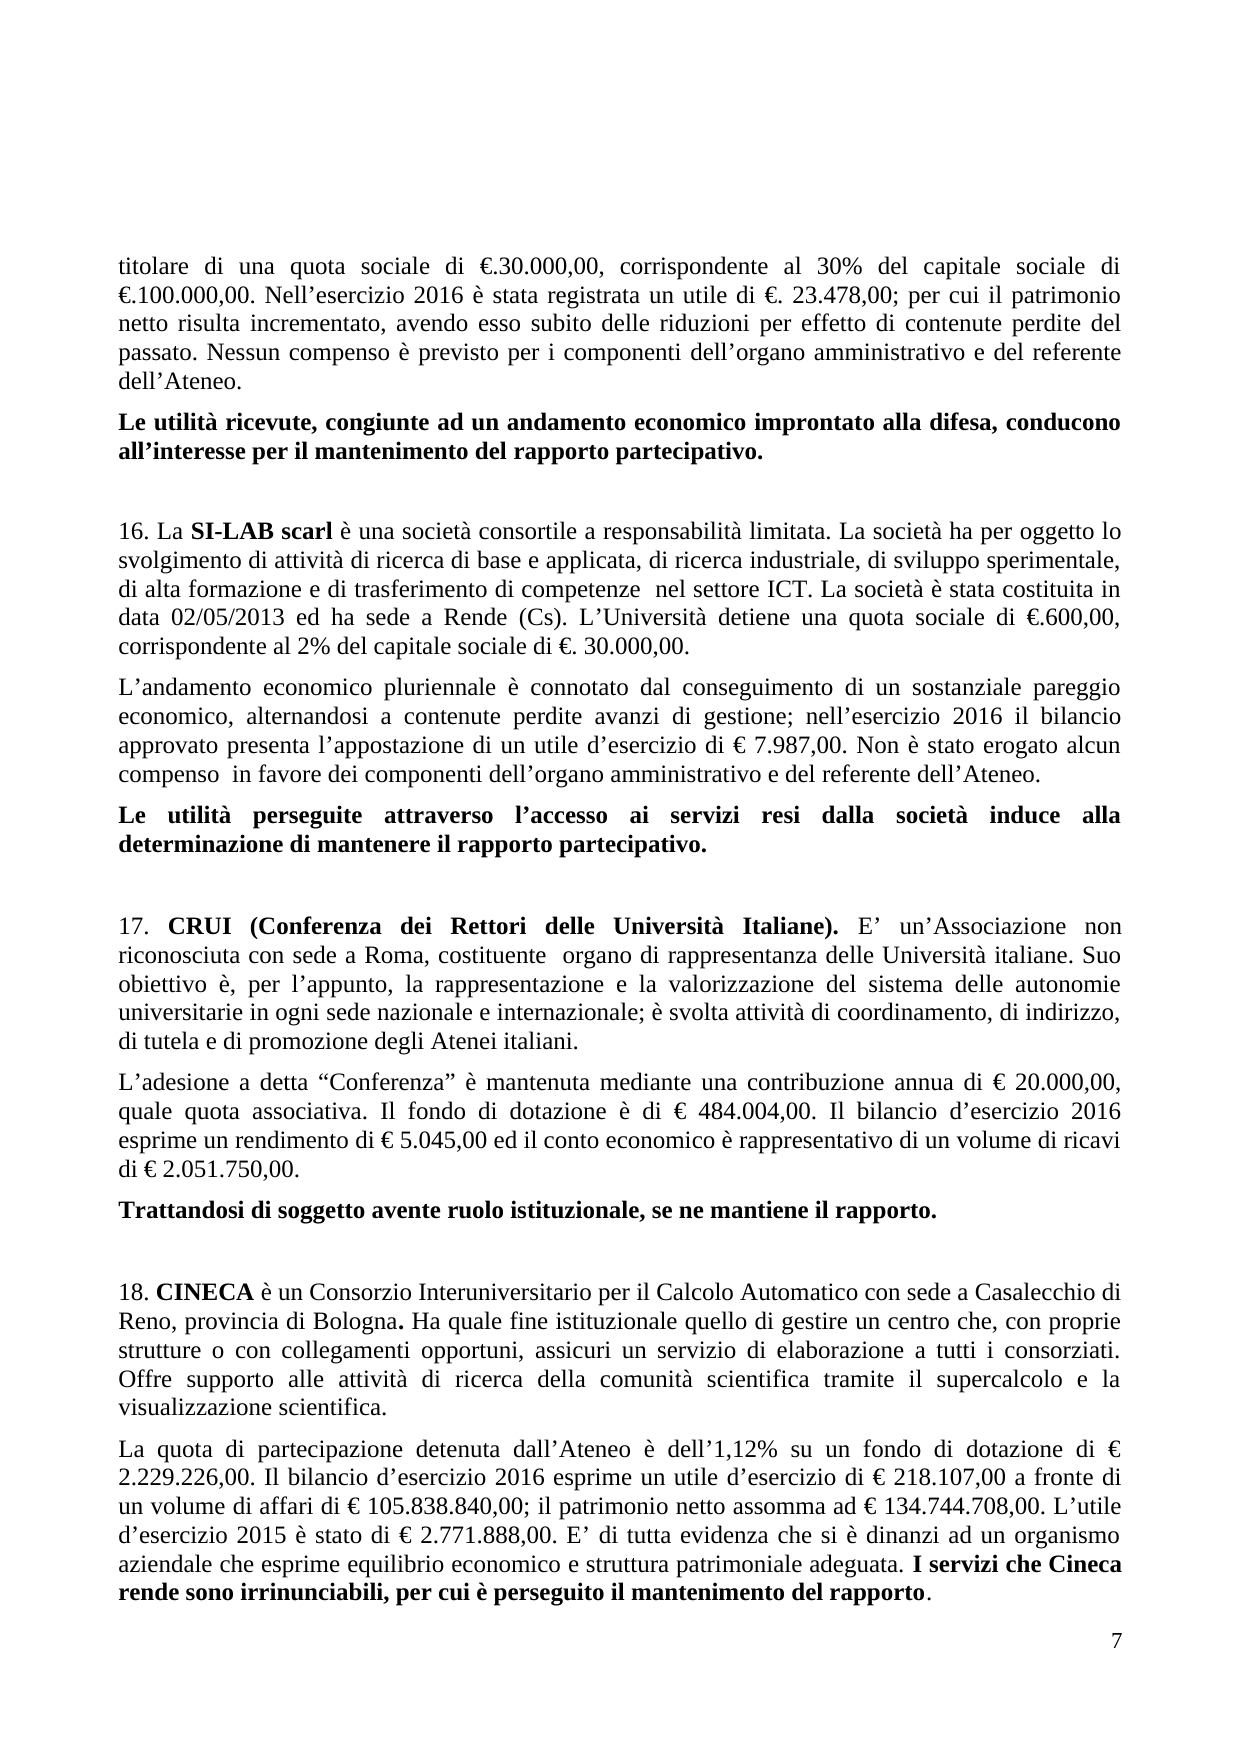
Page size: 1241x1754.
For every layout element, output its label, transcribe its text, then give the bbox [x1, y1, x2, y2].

text L’adesione a detta “Conferenza” è mantenuta mediante una contribuzione annua di € 20.000,00, quale quota associativa. Il fondo di dotazione è di € 484.004,00. Il bilancio d’esercizio 2016 esprime un rendimento di € 5.045,00 ed il conto economico è rappresentativo di un volume di ricavi di € 2.051.750,00. [118, 1067, 1122, 1182]
text Trattandosi di soggetto avente ruolo istituzionale, se ne mantiene il rapporto. [118, 1195, 1122, 1224]
text Le utilità ricevute, congiunte ad un andamento economico improntato alla difesa, conducono all’interesse per il mantenimento del rapporto partecipativo. [118, 407, 1122, 465]
text L’andamento economico pluriennale è connotato dal conseguimento di un sostanziale pareggio economico, alternandosi a contenute perdite avanzi di gestione; nell’esercizio 2016 il bilancio approvato presenta l’appostazione di un utile d’esercizio di € 7.987,00. Non è stato erogato alcun compenso in favore dei componenti dell’organo amministrativo e del referente dell’Ateneo. [118, 672, 1122, 787]
text 16. La SI-LAB scarl è una società consortile a responsabilità limitata. La società ha per oggetto lo svolgimento di attività di ricerca di base e applicata, di ricerca industriale, di sviluppo sperimentale, di alta formazione e di trasferimento di competenze nel settore ICT. La società è stata costituita in data 02/05/2013 ed ha sede a Rende (Cs). L’Università detiene una quota sociale di €.600,00, corrispondente al 2% del capitale sociale di €. 30.000,00. [118, 516, 1122, 660]
text 18. CINECA è un Consorzio Interuniversitario per il Calcolo Automatico con sede a Casalecchio di Reno, provincia di Bologna. Ha quale fine istituzionale quello di gestire un centro che, con proprie strutture o con collegamenti opportuni, assicuri un servizio di elaborazione a tutti i consorziati. Offre supporto alle attività di ricerca della comunità scientifica tramite il supercalcolo e la visualizzazione scientifica. [118, 1277, 1122, 1421]
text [118, 251, 1122, 395]
text 17. CRUI (Conferenza dei Rettori delle Università Italiane). E’ un’Associazione non riconosciuta con sede a Roma, costituente organo di rappresentanza delle Università italiane. Suo obiettivo è, per l’appunto, la rappresentazione e la valorizzazione del sistema delle autonomie universitarie in ogni sede nazionale e internazionale; è svolta attività di coordinamento, di indirizzo, di tutela e di promozione degli Atenei italiani. [118, 911, 1122, 1055]
text La quota di partecipazione detenuta dall’Ateneo è dell’1,12% su un fondo di dotazione di € 2.229.226,00. Il bilancio d’esercizio 2016 esprime un utile d’esercizio di € 218.107,00 a fronte di un volume di affari di € 105.838.840,00; il patrimonio netto assomma ad € 134.744.708,00. L’utile d’esercizio 2015 è stato di € 2.771.888,00. E’ di tutta evidenza che si è dinanzi ad un organismo aziendale che esprime equilibrio economico e struttura patrimoniale adeguata. I servizi che Cineca rende sono irrinunciabili, per cui è perseguito il mantenimento del rapporto. [118, 1434, 1122, 1606]
text Le utilità perseguite attraverso l’accesso ai servizi resi dalla società induce alla determinazione di mantenere il rapporto partecipativo. [118, 800, 1122, 857]
